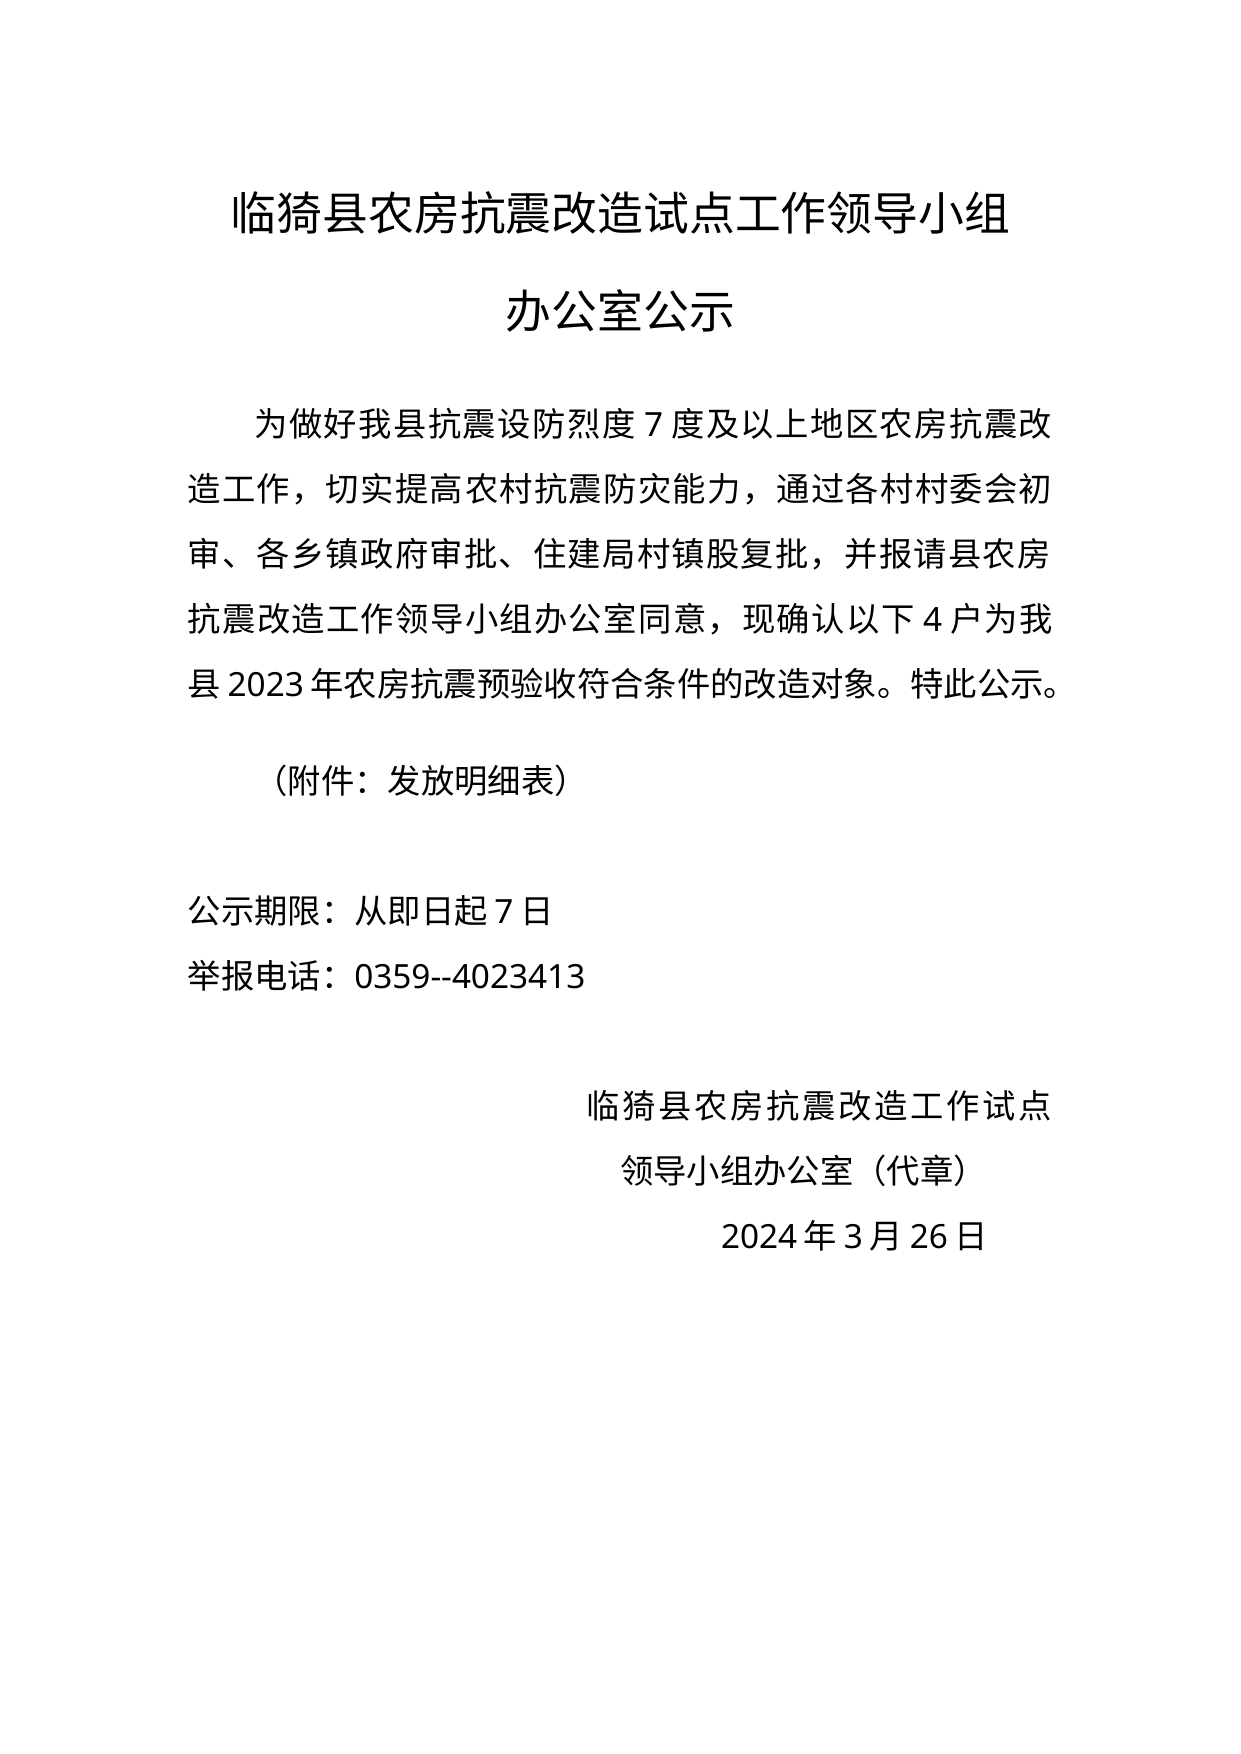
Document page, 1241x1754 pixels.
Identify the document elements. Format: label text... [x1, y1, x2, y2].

text 办公室公示 [187, 259, 1053, 357]
text （附件：发放明细表） [187, 747, 1053, 812]
text 临猗县农房抗震改造试点工作领导小组 [187, 162, 1053, 259]
text 公示期限：从即日起7日 [187, 877, 1053, 942]
text 举报电话：0359--4023413 [187, 942, 1053, 1007]
text 为做好我县抗震设防烈度7度及以上地区农房抗震改造工作，切实提高农村抗震防灾能力，通过各村村委会初审、各乡镇政府审批、住建局村镇股复批，并报请县农房抗震改造工作领导小组办公室同意，现确认以下4户为我县2023年农房抗震预验收符合条件的改造对象。特此公示。 [187, 389, 1053, 714]
text 临猗县农房抗震改造工作试点领导小组办公室（代章） [586, 1072, 1053, 1202]
text 2024年3月26日 [187, 1202, 1053, 1267]
